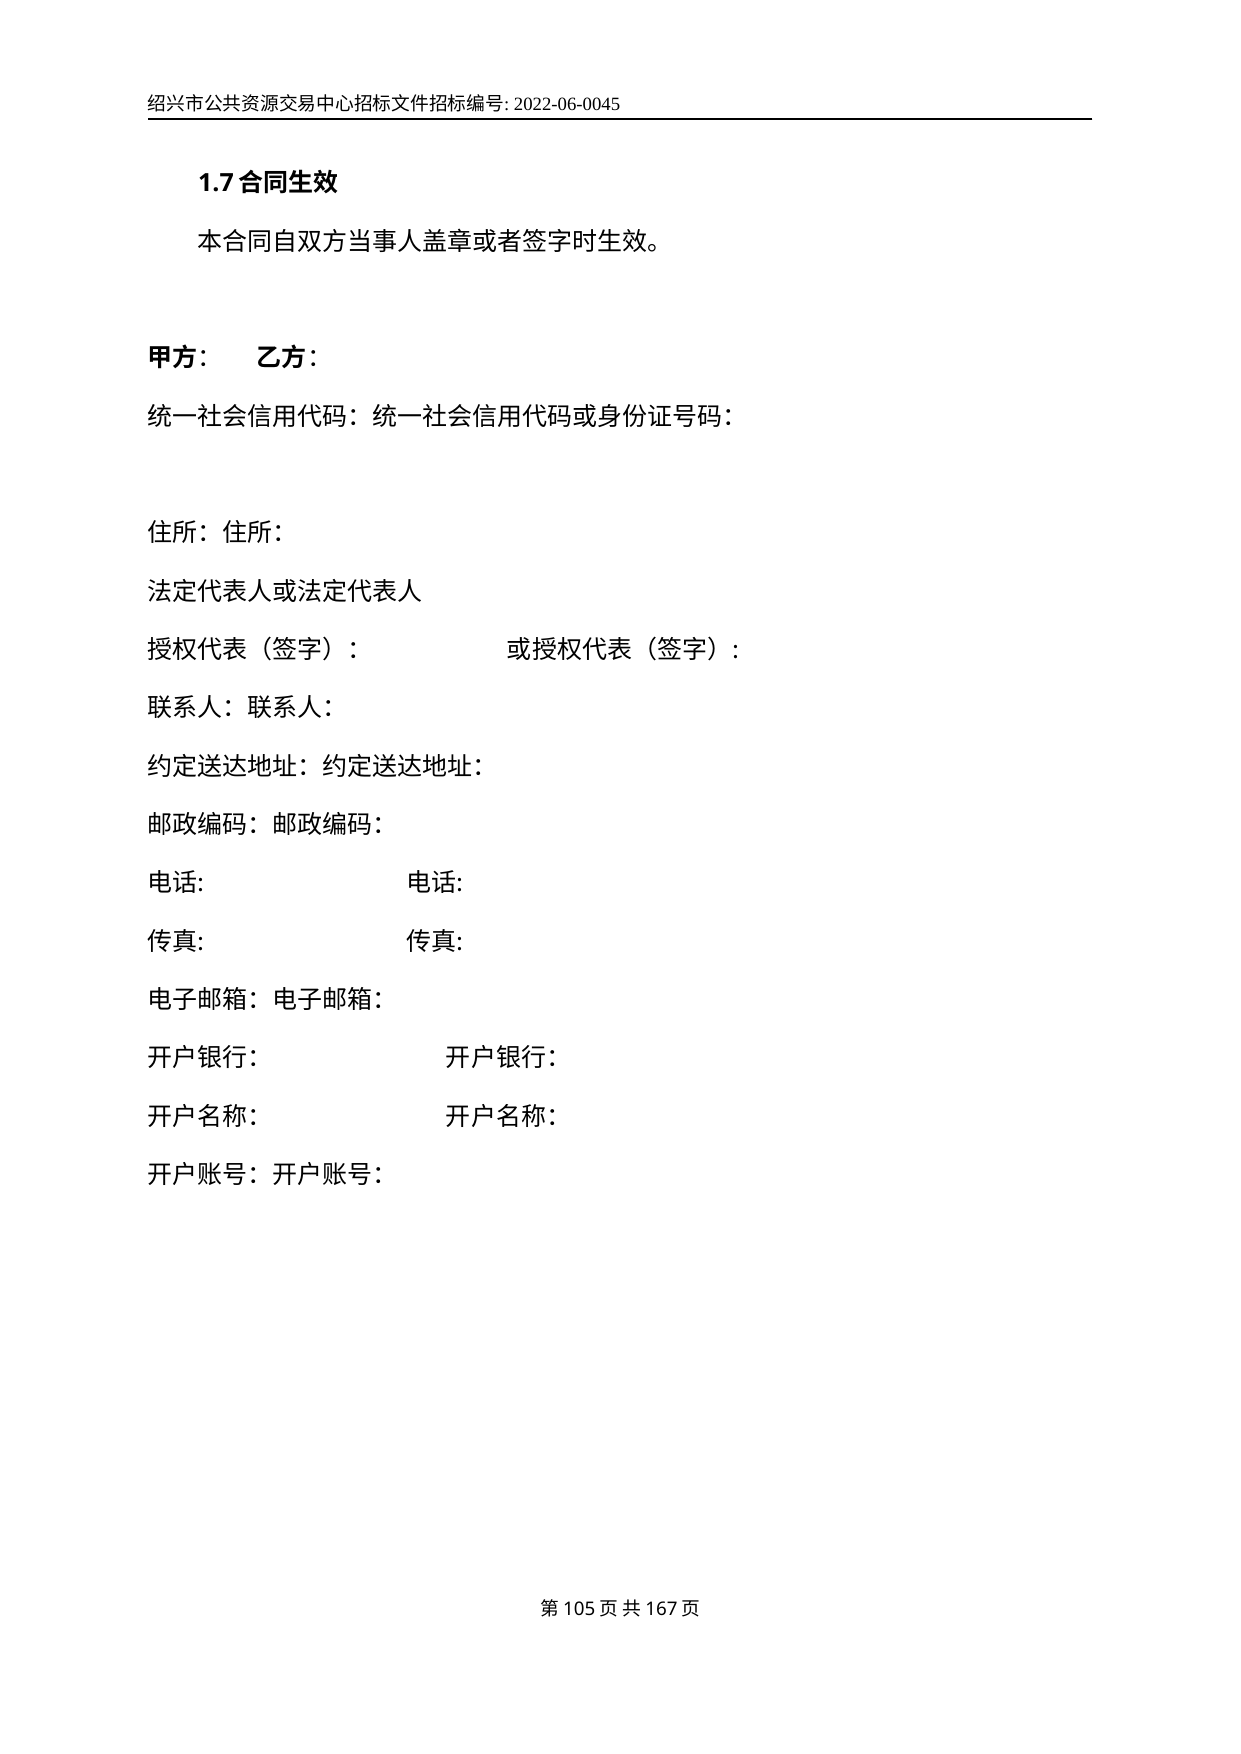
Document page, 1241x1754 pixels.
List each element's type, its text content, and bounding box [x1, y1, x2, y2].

text 电子邮箱：电子邮箱： [148, 962, 1092, 1020]
text 甲方： 乙方： [148, 320, 1092, 378]
text 统一社会信用代码：统一社会信用代码或身份证号码： [148, 378, 1092, 437]
text 开户名称： 开户名称： [148, 1078, 1092, 1137]
text 开户银行： 开户银行： [148, 1020, 1092, 1078]
text 本合同自双方当事人盖章或者签字时生效。 [148, 203, 1092, 262]
text 授权代表（签字）： 或授权代表（签字）: [148, 612, 1092, 670]
text 1.7合同生效 [148, 145, 1092, 203]
text 约定送达地址：约定送达地址： [148, 728, 1092, 787]
text 电话: 电话: [148, 845, 1092, 903]
text 开户账号：开户账号： [148, 1137, 1092, 1195]
text 传真: 传真: [148, 903, 1092, 962]
text 法定代表人或法定代表人 [148, 553, 1092, 612]
text 联系人：联系人： [148, 670, 1092, 728]
text 住所：住所： [148, 495, 1092, 553]
text 邮政编码：邮政编码： [148, 787, 1092, 845]
